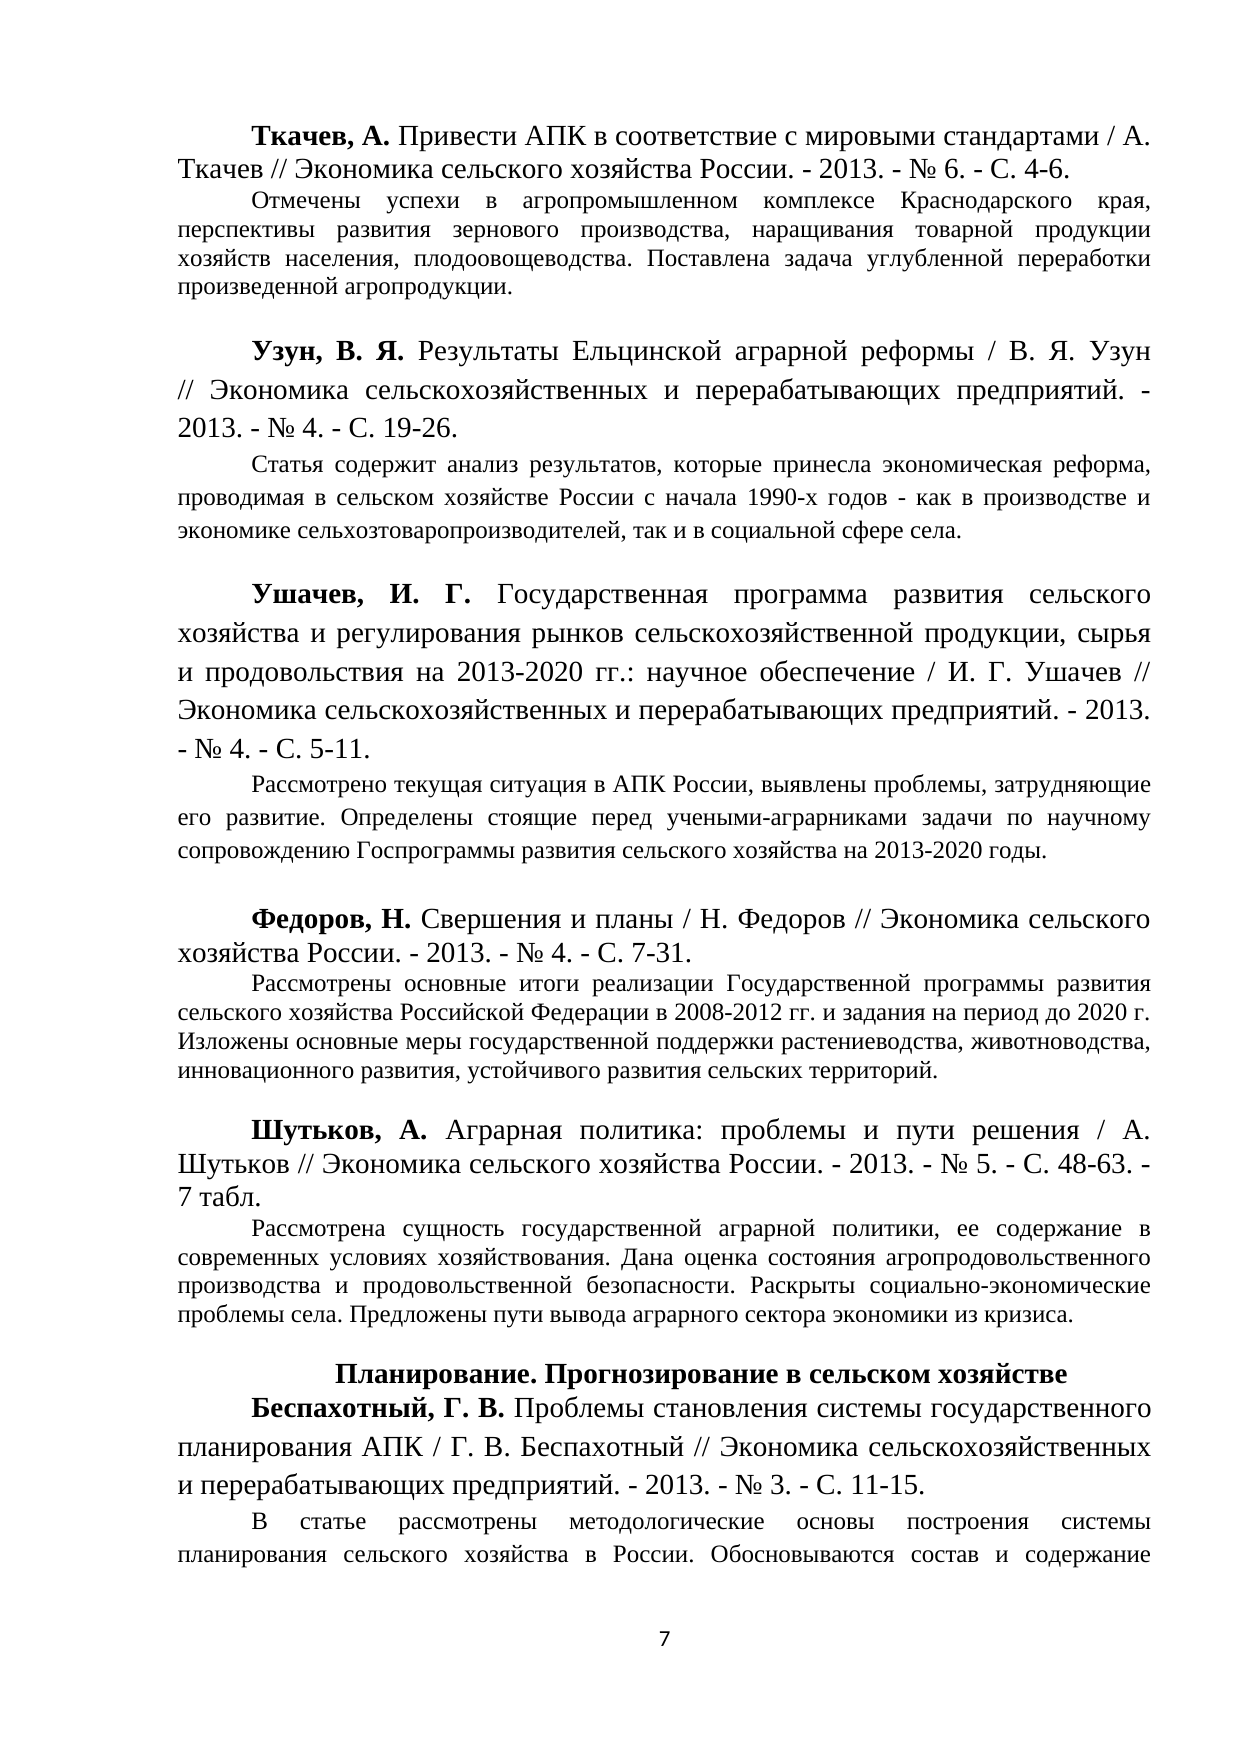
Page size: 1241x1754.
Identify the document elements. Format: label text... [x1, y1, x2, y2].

text Беспахотный, Г. В. Проблемы становления системы государственного планирования АПК / Г. В. Беспахотный // Экономика сельскохозяйственных и перерабатывающих предприятий. - 2013. - № 3. - С. 11-15. [177, 1390, 1152, 1501]
text Рассмотрена сущность государственной аграрной политики, ее содержание в современных условиях хозяйствования. Дана оценка состояния агропродовольственного производства и продовольственной безопасности. Раскрыты социально-экономические проблемы села. Предложены пути вывода аграрного сектора экономики из кризиса. [177, 1213, 1152, 1328]
text Ушачев, И. Г. Государственная программа развития сельского хозяйства и регулирования рынков сельскохозяйственной продукции, сырья и продовольствия на 2013-2020 гг.: научное обеспечение / И. Г. Ушачев // Экономика сельскохозяйственных и перерабатывающих предприятий. - 2013. - № 4. - С. 5-11. [177, 577, 1152, 764]
text Отмечены успехи в агропромышленном комплексе Краснодарского края, перспективы развития зернового производства, наращивания товарной продукции хозяйств населения, плодоовощеводства. Поставлена задача углубленной переработки произведенной агропродукции. [177, 185, 1152, 300]
text Федоров, Н. Свершения и планы / Н. Федоров // Экономика сельского хозяйства России. - 2013. - № 4. - С. 7-31. [177, 901, 1152, 968]
text Статья содержит анализ результатов, которые принесла экономическая реформа, проводимая в сельском хозяйстве России с начала 1990-х годов - как в производстве и экономике сельхозтоваропроизводителей, так и в социальной сфере села. [177, 449, 1152, 544]
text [177, 1506, 1152, 1568]
text Ткачев, А. Привести АПК в соответствие с мировыми стандартами / А. Ткачев // Экономика сельского хозяйства России. - 2013. - № 6. - С. 4-6. [177, 118, 1152, 185]
text Шутьков, А. Аграрная политика: проблемы и пути решения / А. Шутьков // Экономика сельского хозяйства России. - 2013. - № 5. - С. 48-63. - 7 табл. [177, 1112, 1152, 1213]
text Планирование. Прогнозирование в сельском хозяйстве [177, 1357, 1152, 1390]
text Рассмотрены основные итоги реализации Государственной программы развития сельского хозяйства Российской Федерации в 2008-2012 гг. и задания на период до 2020 г. Изложены основные меры государственной поддержки растениеводства, животноводства, инновационного развития, устойчивого развития сельских территорий. [177, 968, 1152, 1083]
text Узун, В. Я. Результаты Ельцинской аграрной реформы / В. Я. Узун // Экономика сельскохозяйственных и перерабатывающих предприятий. - 2013. - № 4. - С. 19-26. [177, 333, 1152, 444]
text Рассмотрено текущая ситуация в АПК России, выявлены проблемы, затрудняющие его развитие. Определены стоящие перед учеными-аграрниками задачи по научному сопровождению Госпрограммы развития сельского хозяйства на 2013-2020 годы. [177, 769, 1152, 864]
